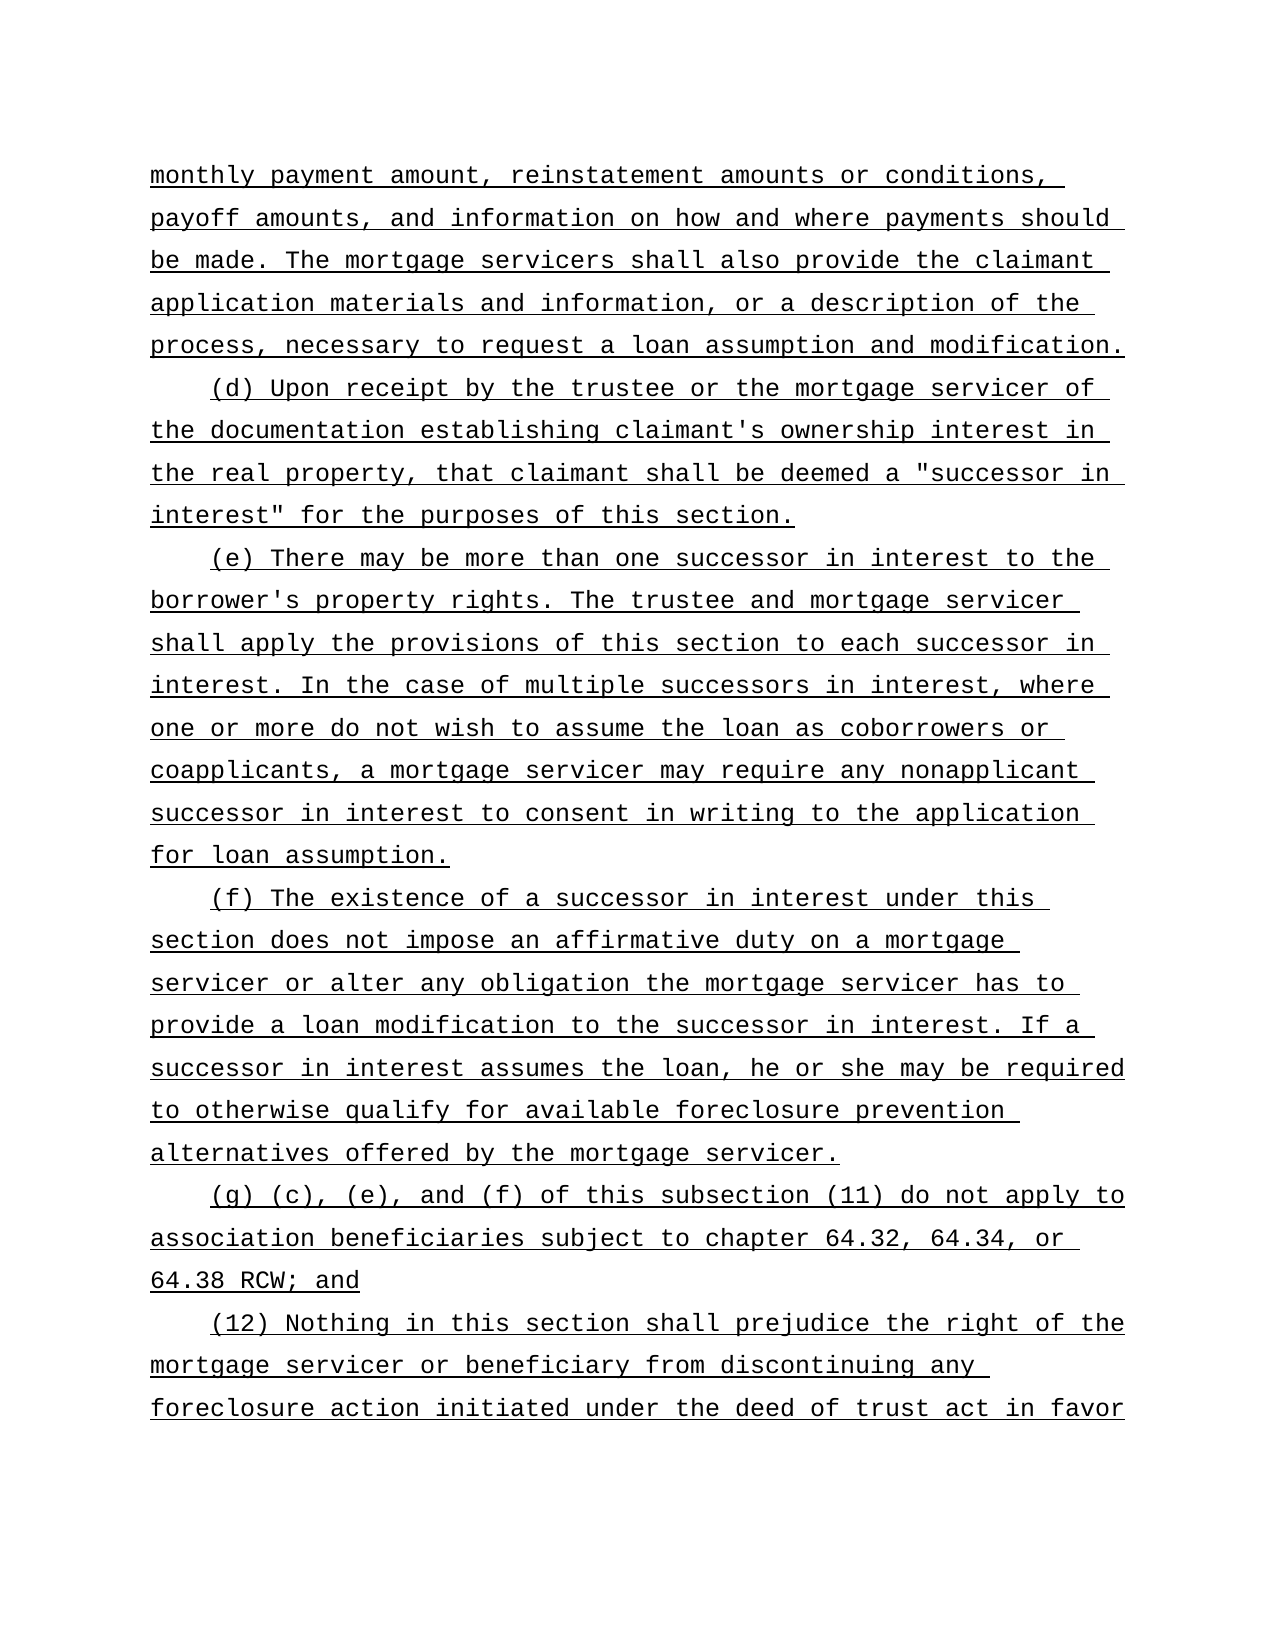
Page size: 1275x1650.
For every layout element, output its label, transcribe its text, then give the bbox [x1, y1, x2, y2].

text (e) There may be more than one successor in interest to the borrower's property rights. The trustee and mortgage servicer shall apply the provisions of this section to each successor in interest. In the case of multiple successors in interest, where one or more do not wish to assume the loan as coborrowers or coapplicants, a mortgage servicer may require any nonapplicant successor in interest to consent in writing to the application for loan assumption. [150, 532, 1125, 872]
text (d) Upon receipt by the trustee or the mortgage servicer of the documentation establishing claimant's ownership interest in the real property, that claimant shall be deemed a "successor in interest" for the purposes of this section. [150, 485, 1125, 532]
text (g) (c), (e), and (f) of this subsection (11) do not apply to association beneficiaries subject to chapter 64.32, 64.34, or 64.38 RCW; and [150, 1170, 1125, 1297]
text (f) The existence of a successor in interest under this section does not impose an affirmative duty on a mortgage servicer or alter any obligation the mortgage servicer has to provide a loan modification to the successor in interest. If a successor in interest assumes the loan, he or she may be required to otherwise qualify for available foreclosure prevention alternatives offered by the mortgage servicer. [150, 1080, 1125, 1170]
text (f) The existence of a successor in interest under this section does not impose an affirmative duty on a mortgage servicer or alter any obligation the mortgage servicer has to provide a loan modification to the successor in interest. If a successor in interest assumes the loan, he or she may be required to otherwise qualify for available foreclosure prevention alternatives offered by the mortgage servicer. [150, 872, 1125, 1079]
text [150, 150, 1125, 229]
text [150, 1297, 1125, 1419]
text (d) Upon receipt by the trustee or the mortgage servicer of the documentation establishing claimant's ownership interest in the real property, that claimant shall be deemed a "successor in interest" for the purposes of this section. [150, 362, 1125, 484]
